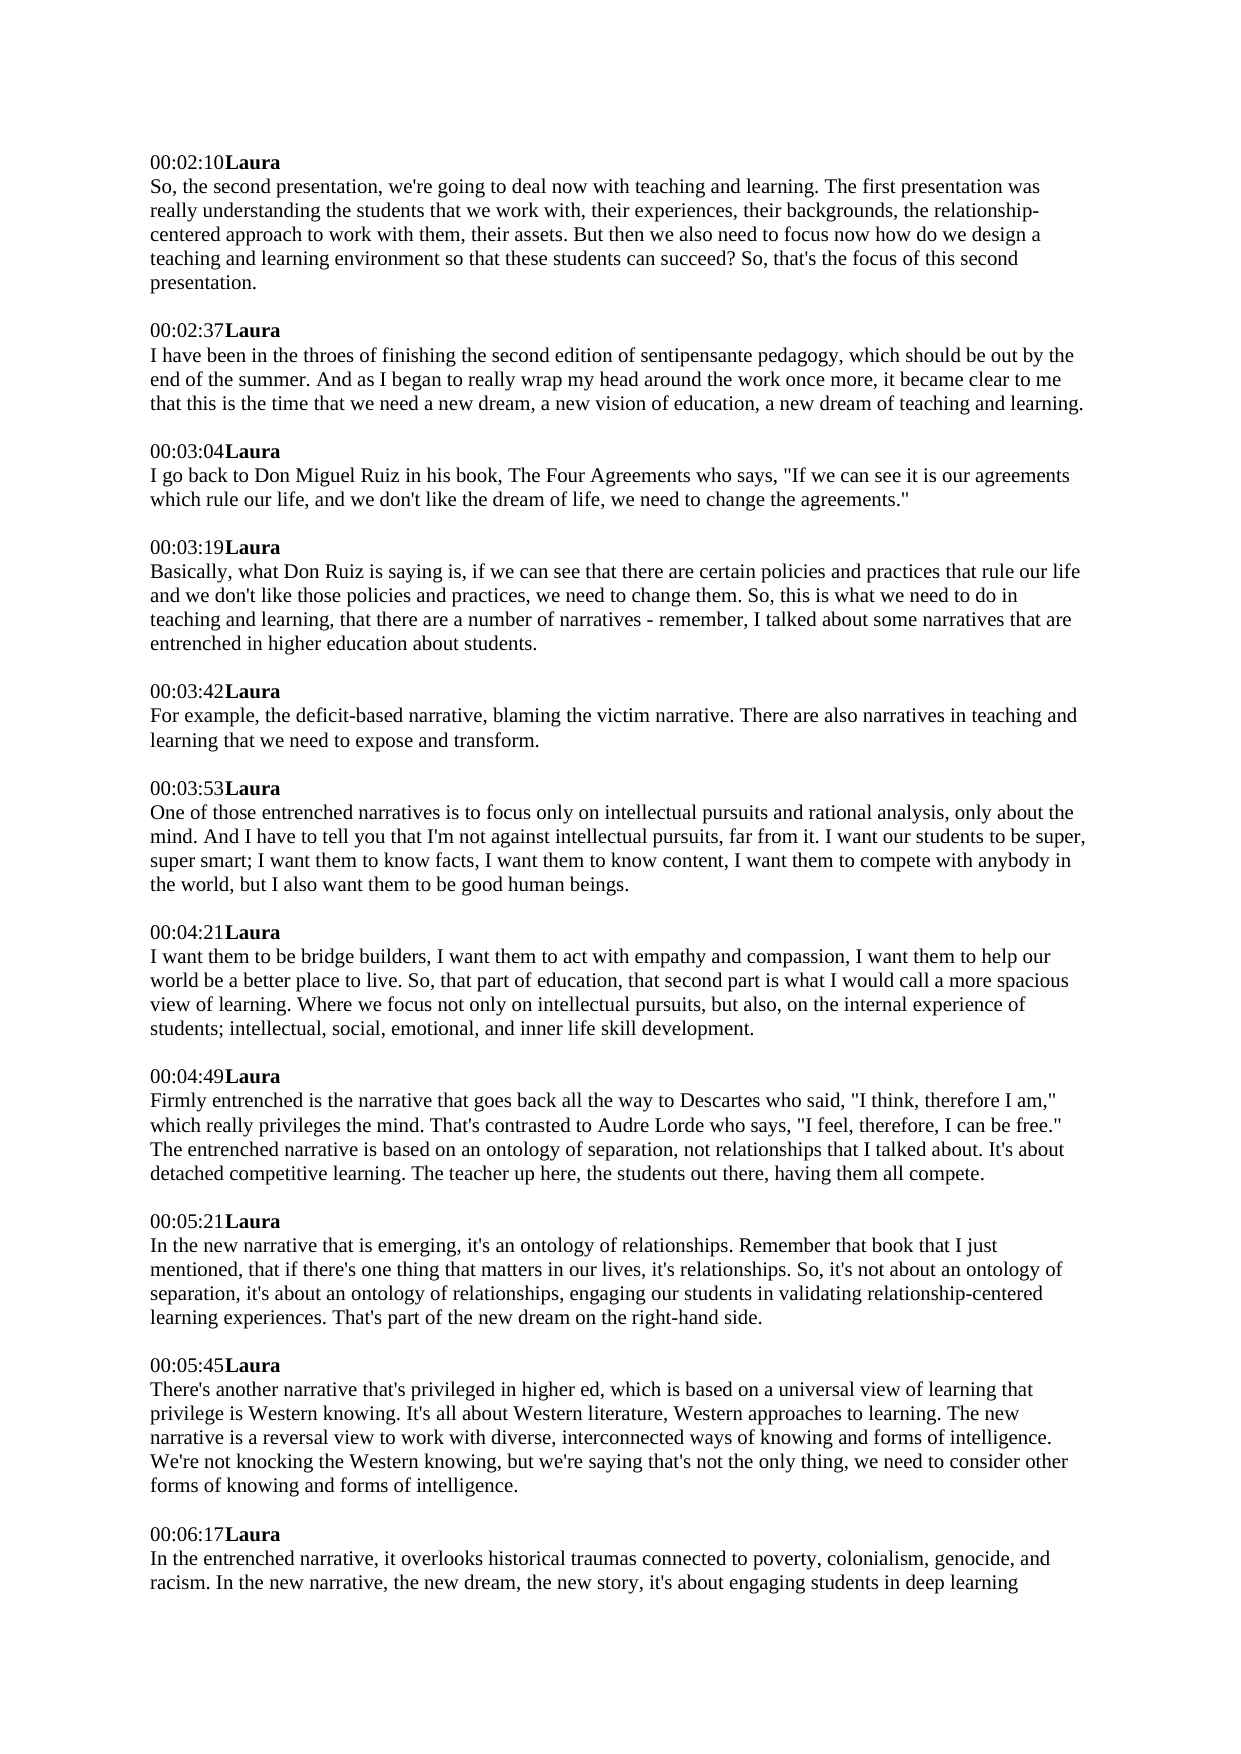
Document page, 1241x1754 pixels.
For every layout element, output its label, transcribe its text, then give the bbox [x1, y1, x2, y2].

text 00:03:53 Laura [150, 776, 1090, 800]
text There's another narrative that's privileged in higher ed, which is based on a universal view of learning that privilege is Western knowing. It's all about Western literature, Western approaches to learning. The new narrative is a reversal view to work with diverse, interconnected ways of knowing and forms of intelligence. We're not knocking the Western knowing, but we're saying that's not the only thing, we need to consider other forms of knowing and forms of intelligence. [150, 1377, 1090, 1522]
text 00:02:10 Laura [150, 150, 1090, 174]
text 00:02:37 Laura [150, 318, 1090, 342]
text 00:04:49 Laura [150, 1064, 1090, 1088]
text In the new narrative that is emerging, it's an ontology of relationships. Remember that book that I just mentioned, that if there's one thing that matters in our lives, it's relationships. So, it's not about an ontology of separation, it's about an ontology of relationships, engaging our students in validating relationship-centered learning experiences. That's part of the new dream on the right-hand side. [150, 1233, 1090, 1353]
text 00:04:21 Laura [150, 920, 1090, 944]
text 00:03:04 Laura [150, 439, 1090, 463]
text Firmly entrenched is the narrative that goes back all the way to Descartes who said, "I think, therefore I am," which really privileges the mind. That's contrasted to Audre Lorde who says, "I feel, therefore, I can be free." The entrenched narrative is based on an ontology of separation, not relationships that I talked about. It's about detached competitive learning. The teacher up here, the students out there, having them all compete. [150, 1088, 1090, 1209]
text 00:06:17 Laura [150, 1522, 1090, 1546]
text I go back to Don Miguel Ruiz in his book, The Four Agreements who says, "If we can see it is our agreements which rule our life, and we don't like the dream of life, we need to change the agreements." [150, 463, 1090, 535]
text 00:03:19 Laura [150, 535, 1090, 559]
text One of those entrenched narratives is to focus only on intellectual pursuits and rational analysis, only about the mind. And I have to tell you that I'm not against intellectual pursuits, far from it. I want our students to be super, super smart; I want them to know facts, I want them to know content, I want them to compete with anybody in the world, but I also want them to be good human beings. [150, 800, 1090, 920]
text 00:05:21 Laura [150, 1209, 1090, 1233]
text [150, 1546, 1090, 1594]
text So, the second presentation, we're going to deal now with teaching and learning. The first presentation was really understanding the students that we work with, their experiences, their backgrounds, the relationship-centered approach to work with them, their assets. But then we also need to focus now how do we design a teaching and learning environment so that these students can succeed? So, that's the focus of this second presentation. [150, 174, 1090, 318]
text I have been in the throes of finishing the second edition of sentipensante pedagogy, which should be out by the end of the summer. And as I began to really wrap my head around the work once more, it became clear to me that this is the time that we need a new dream, a new vision of education, a new dream of teaching and learning. [150, 342, 1090, 439]
text Basically, what Don Ruiz is saying is, if we can see that there are certain policies and practices that rule our life and we don't like those policies and practices, we need to change them. So, this is what we need to do in teaching and learning, that there are a number of narratives - remember, I talked about some narratives that are entrenched in higher education about students. [150, 559, 1090, 679]
text I want them to be bridge builders, I want them to act with empathy and compassion, I want them to help our world be a better place to live. So, that part of education, that second part is what I would call a more spacious view of learning. Where we focus not only on intellectual pursuits, but also, on the internal experience of students; intellectual, social, emotional, and inner life skill development. [150, 944, 1090, 1064]
text For example, the deficit-based narrative, blaming the victim narrative. There are also narratives in teaching and learning that we need to expose and transform. [150, 703, 1090, 776]
text 00:03:42 Laura [150, 679, 1090, 703]
text 00:05:45 Laura [150, 1353, 1090, 1377]
